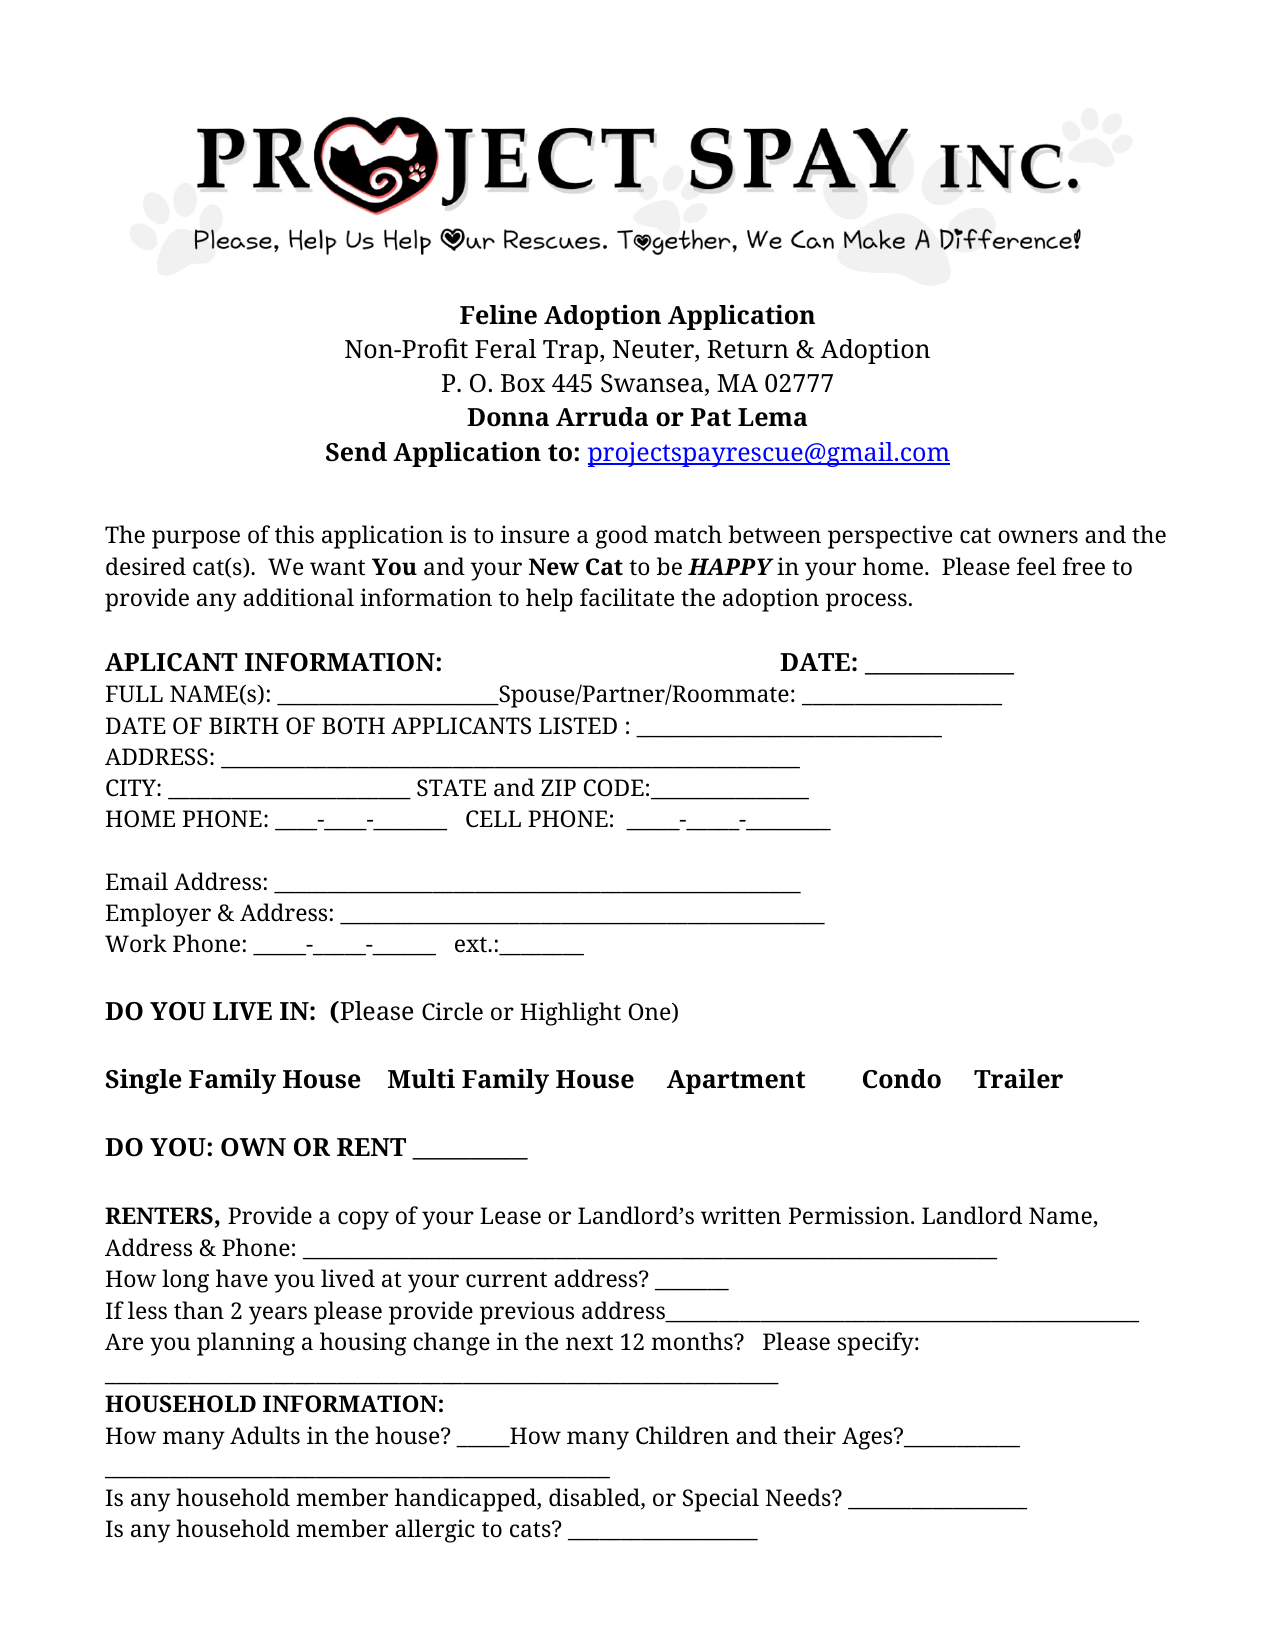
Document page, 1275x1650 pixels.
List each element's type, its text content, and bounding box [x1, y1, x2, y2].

text Donna Arruda or Pat Lema [105, 400, 1170, 434]
text Single Family House Multi Family House Apartment Condo Trailer [105, 1062, 1170, 1096]
text DO YOU: OWN OR RENT __________ [105, 1130, 1170, 1164]
text Is any household member allergic to cats? __________________ [105, 1513, 1170, 1544]
picture [105, 75, 1170, 298]
text RENTERS, Provide a copy of your Lease or Landlord’s written Permission. Landlord Name, Address & Phone: __________________________________________________________________ [105, 1198, 1170, 1263]
text How many Adults in the house? _____How many Children and their Ages?___________ ________________________________________________ [105, 1419, 1170, 1482]
text Feline Adoption Application [105, 298, 1170, 332]
text Are you planning a housing change in the next 12 months? Please specify: ________________________________________________________________ [105, 1326, 1170, 1388]
text Work Phone: _____-_____-______ ext.:________ [105, 928, 1170, 959]
text ADDRESS: _______________________________________________________ [105, 741, 1170, 772]
text P. O. Box 445 Swansea, MA 02777 [105, 366, 1170, 400]
text HOME PHONE: ____-____-_______ CELL PHONE: _____-_____-________ [105, 803, 1170, 834]
text APLICANT INFORMATION: DATE: _____________ [105, 644, 1170, 678]
text Send Application to: projectspayrescue@gmail.com [105, 434, 1170, 468]
text How long have you lived at your current address? _______ [105, 1263, 1170, 1294]
text The purpose of this application is to insure a good match between perspective cat owners and the desired cat(s). We want You and your New Cat to be HAPPY in your home. Please feel free to provide any additional information to help facilitate the adoption process. [105, 519, 1170, 613]
text Is any household member handicapped, disabled, or Special Needs? _________________ [105, 1482, 1170, 1513]
text FULL NAME(s): _____________________Spouse/Partner/Roommate: ___________________ [105, 678, 1170, 709]
text DATE OF BIRTH OF BOTH APPLICANTS LISTED : _____________________________ [105, 709, 1170, 741]
text If less than 2 years please provide previous address_____________________________________________ [105, 1294, 1170, 1326]
text Email Address: __________________________________________________ [105, 866, 1170, 897]
text HOUSEHOLD INFORMATION: [105, 1388, 1170, 1419]
text CITY: _______________________ STATE and ZIP CODE:_______________ [105, 772, 1170, 803]
text DO YOU LIVE IN: (Please Circle or Highlight One) [105, 994, 1170, 1028]
text Non-Profit Feral Trap, Neuter, Return & Adoption [105, 332, 1170, 366]
text Employer & Address: ______________________________________________ [105, 897, 1170, 928]
